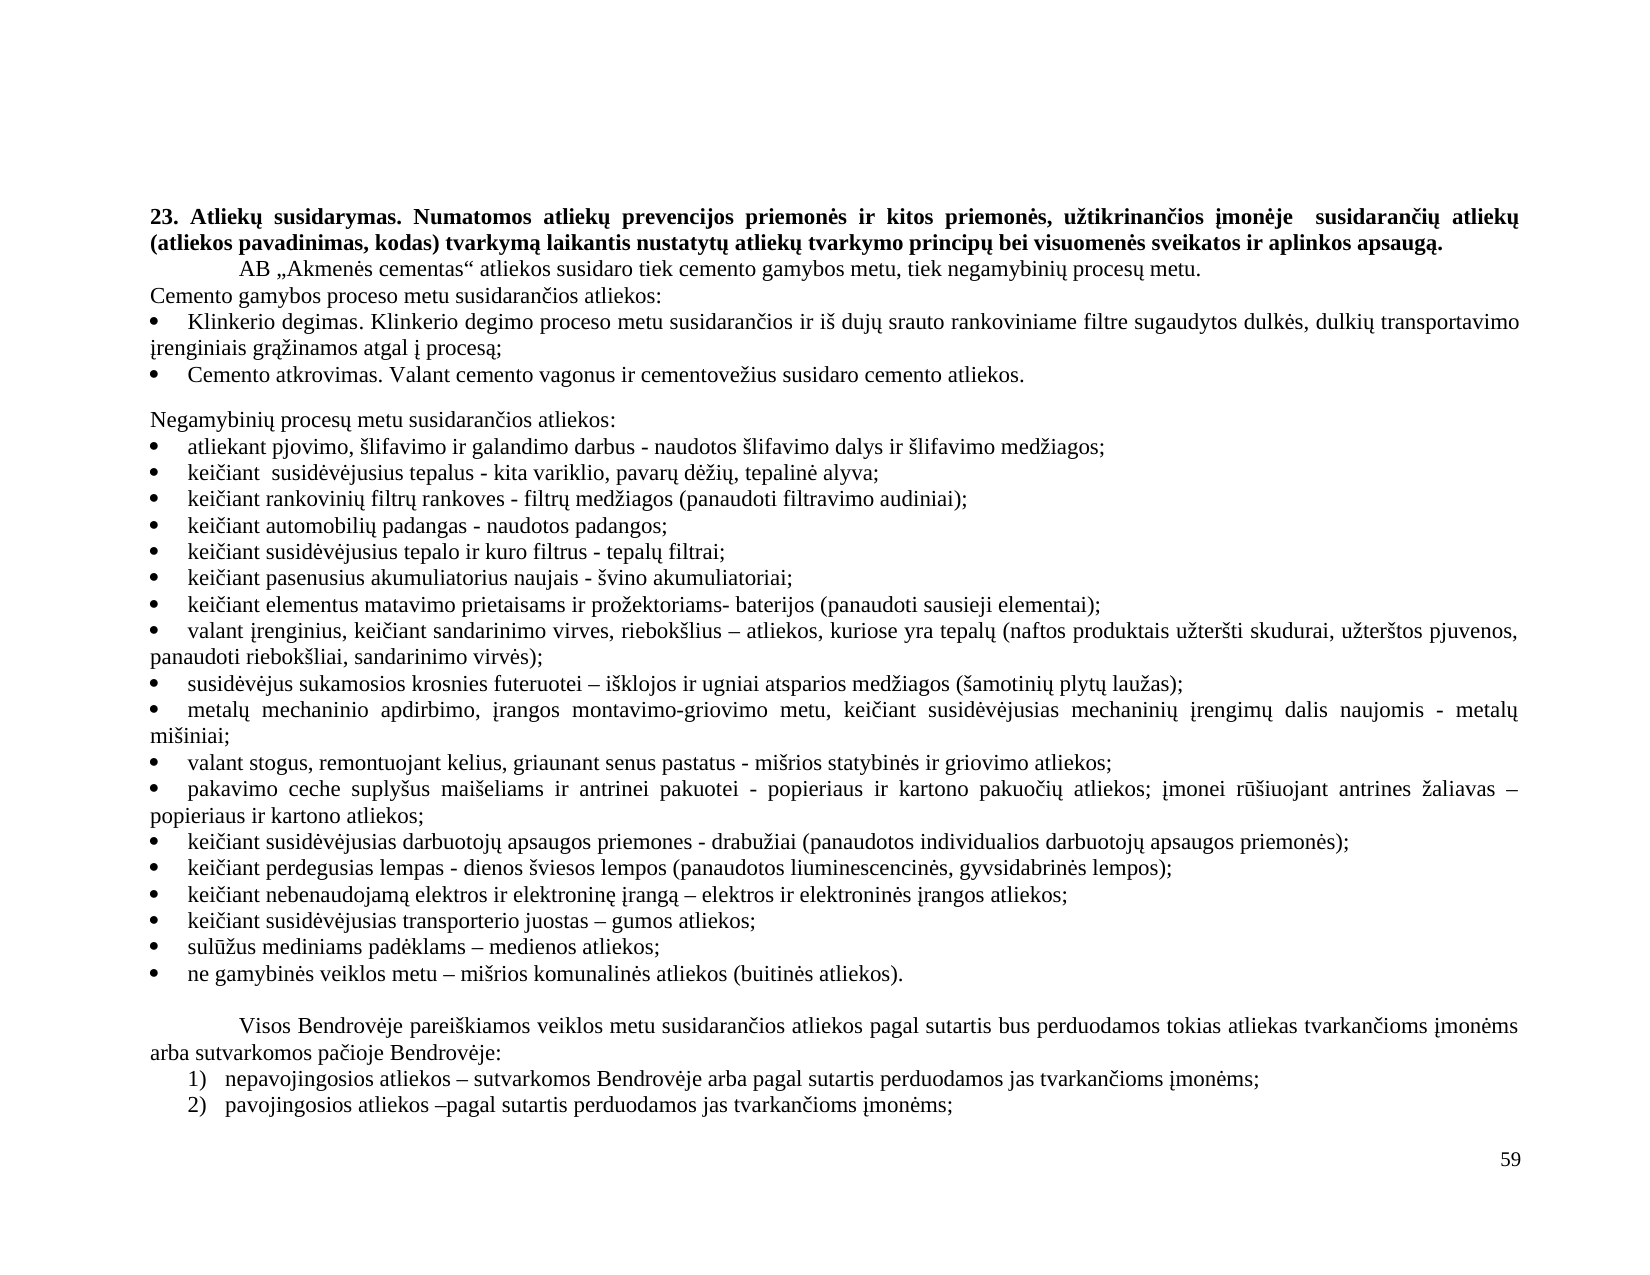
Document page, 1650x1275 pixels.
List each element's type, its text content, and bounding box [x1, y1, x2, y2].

list keičiant susidėvėjusias transporterio juostas – gumos atliekos; [150, 907, 1521, 933]
list susidėvėjus sukamosios krosnies futeruotei – išklojos ir ugniai atsparios medžiagos (šamotinių plytų laužas); [150, 670, 1521, 696]
text AB „Akmenės cementas“ atliekos susidaro tiek cemento gamybos metu, tiek negamybinių procesų metu. [150, 255, 1521, 282]
list keičiant perdegusias lempas - dienos šviesos lempos (panaudotos liuminescencinės, gyvsidabrinės lempos); [150, 854, 1521, 881]
text Negamybinių procesų metu susidarančios atliekos: [150, 406, 1521, 433]
list valant įrenginius, keičiant sandarinimo virves, riebokšlius – atliekos, kuriose yra tepalų (naftos produktais užteršti skudurai, užterštos pjuvenos, panaudoti riebokšliai, sandarinimo virvės); [150, 617, 1521, 670]
list keičiant pasenusius akumuliatorius naujais - švino akumuliatoriai; [150, 564, 1521, 591]
list pakavimo ceche suplyšus maišeliams ir antrinei pakuotei - popieriaus ir kartono pakuočių atliekos; įmonei rūšiuojant antrines žaliavas – popieriaus ir kartono atliekos; [150, 775, 1521, 828]
list valant stogus, remontuojant kelius, griaunant senus pastatus - mišrios statybinės ir griovimo atliekos; [150, 749, 1521, 775]
list atliekant pjovimo, šlifavimo ir galandimo darbus - naudotos šlifavimo dalys ir šlifavimo medžiagos; [150, 433, 1521, 459]
list keičiant susidėvėjusius tepalo ir kuro filtrus - tepalų filtrai; [150, 538, 1521, 564]
list keičiant susidėvėjusius tepalus - kita variklio, pavarų dėžių, tepalinė alyva; [150, 459, 1521, 485]
text 23. Atliekų susidarymas. Numatomos atliekų prevencijos priemonės ir kitos priemonės, užtikrinančios įmonėje susidarančių atliekų (atliekos pavadinimas, kodas) tvarkymą laikantis nustatytų atliekų tvarkymo principų bei visuomenės sveikatos ir aplinkos apsaugą. [150, 203, 1521, 255]
list keičiant automobilių padangas - naudotos padangos; [150, 512, 1521, 538]
list pavojingosios atliekos –pagal sutartis perduodamos jas tvarkančioms įmonėms; [187, 1092, 1521, 1118]
text Visos Bendrovėje pareiškiamos veiklos metu susidarančios atliekos pagal sutartis bus perduodamos tokias atliekas tvarkančioms įmonėms arba sutvarkomos pačioje Bendrovėje: [150, 1012, 1521, 1065]
list Cemento atkrovimas. Valant cemento vagonus ir cementovežius susidaro cemento atliekos. [150, 361, 1521, 387]
list ne gamybinės veiklos metu – mišrios komunalinės atliekos (buitinės atliekos). [150, 960, 1521, 986]
list keičiant rankovinių filtrų rankoves - filtrų medžiagos (panaudoti filtravimo audiniai); [150, 485, 1521, 512]
list keičiant nebenaudojamą elektros ir elektroninę įrangą – elektros ir elektroninės įrangos atliekos; [150, 881, 1521, 907]
list keičiant susidėvėjusias darbuotojų apsaugos priemones - drabužiai (panaudotos individualios darbuotojų apsaugos priemonės); [150, 828, 1521, 854]
list keičiant elementus matavimo prietaisams ir prožektoriams- baterijos (panaudoti sausieji elementai); [150, 591, 1521, 617]
list Klinkerio degimas. Klinkerio degimo proceso metu susidarančios ir iš dujų srauto rankoviniame filtre sugaudytos dulkės, dulkių transportavimo įrenginiais grąžinamos atgal į procesą; [150, 308, 1521, 361]
list sulūžus mediniams padėklams – medienos atliekos; [150, 933, 1521, 960]
list nepavojingosios atliekos – sutvarkomos Bendrovėje arba pagal sutartis perduodamos jas tvarkančioms įmonėms; [187, 1065, 1521, 1092]
text Cemento gamybos proceso metu susidarančios atliekos: [150, 282, 1521, 308]
list metalų mechaninio apdirbimo, įrangos montavimo-griovimo metu, keičiant susidėvėjusias mechaninių įrengimų dalis naujomis - metalų mišiniai; [150, 696, 1521, 749]
